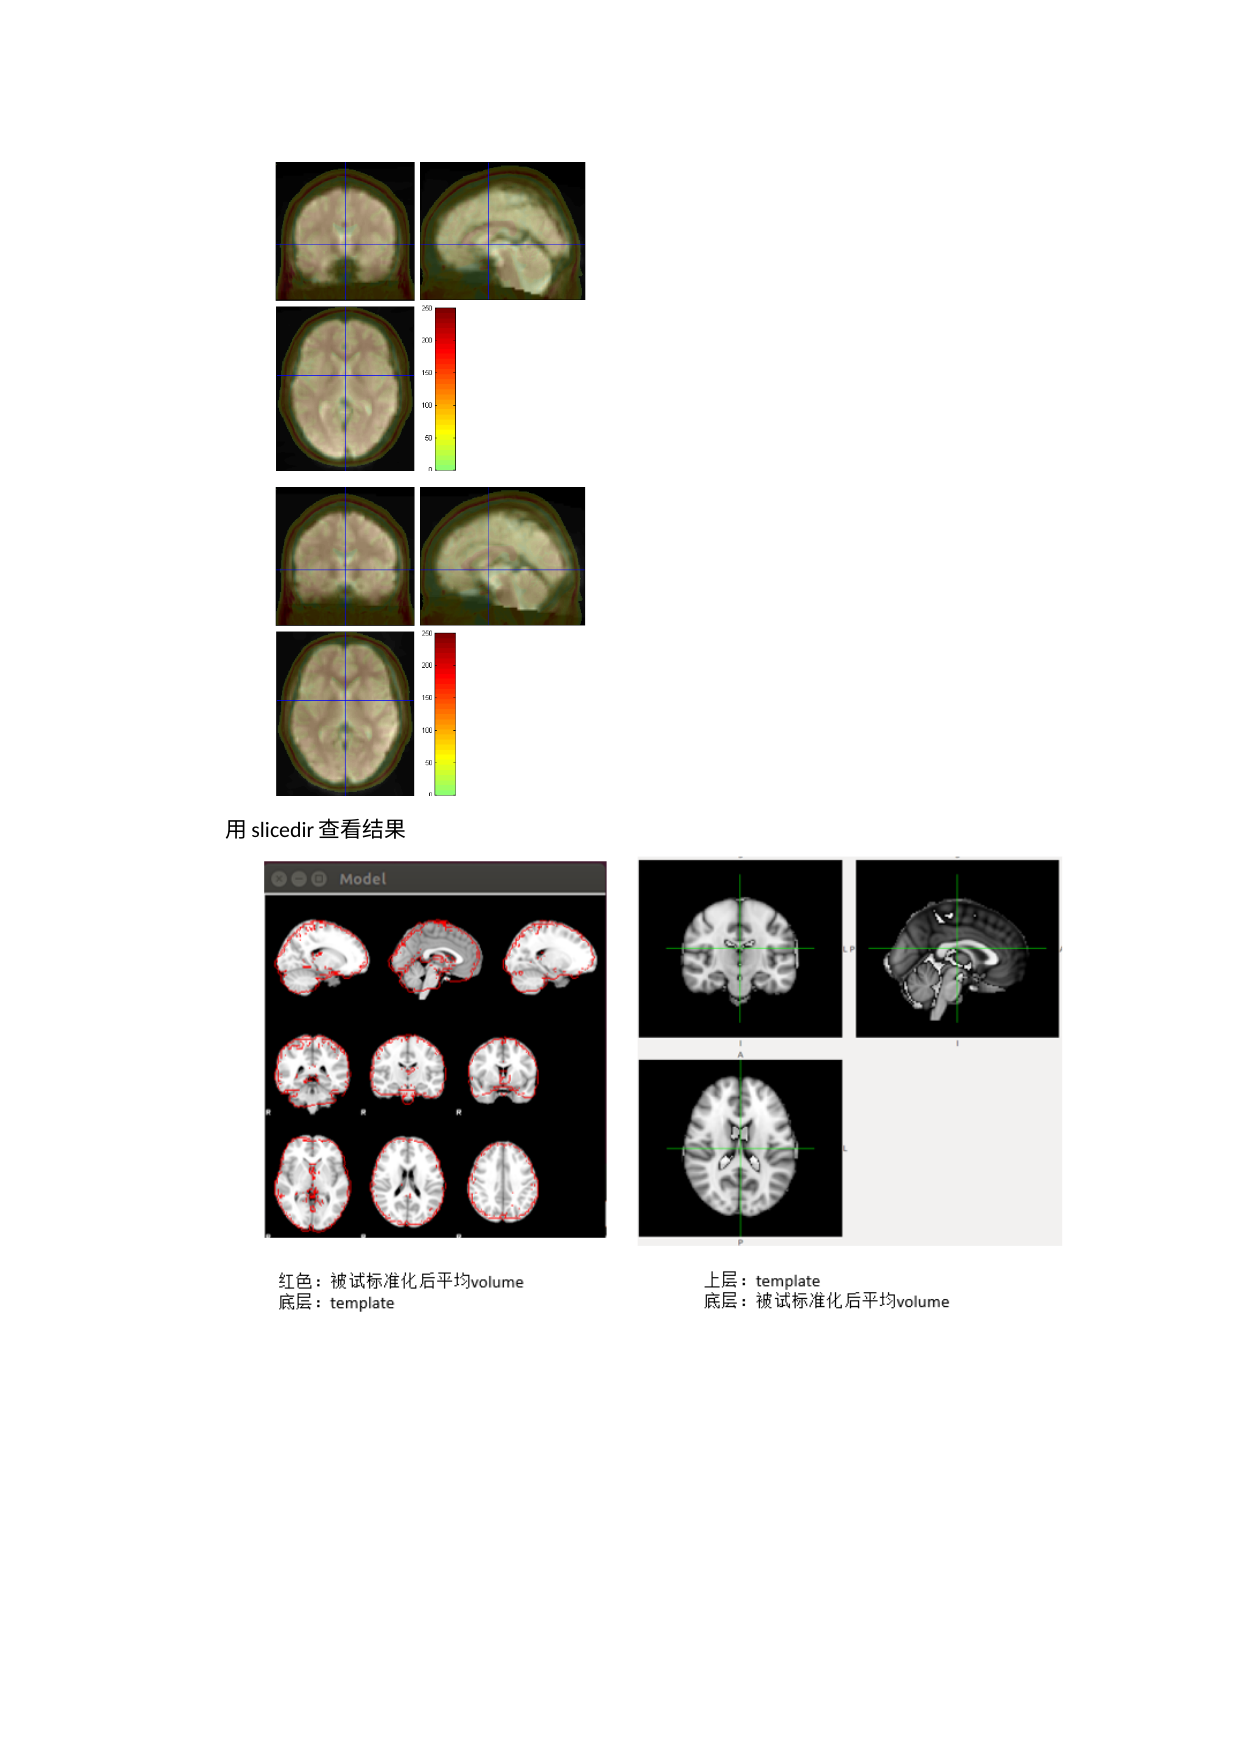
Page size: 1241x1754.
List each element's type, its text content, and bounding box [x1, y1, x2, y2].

list 用slicedir查看结果 [225, 812, 1053, 844]
picture [225, 487, 637, 796]
picture [225, 162, 637, 471]
